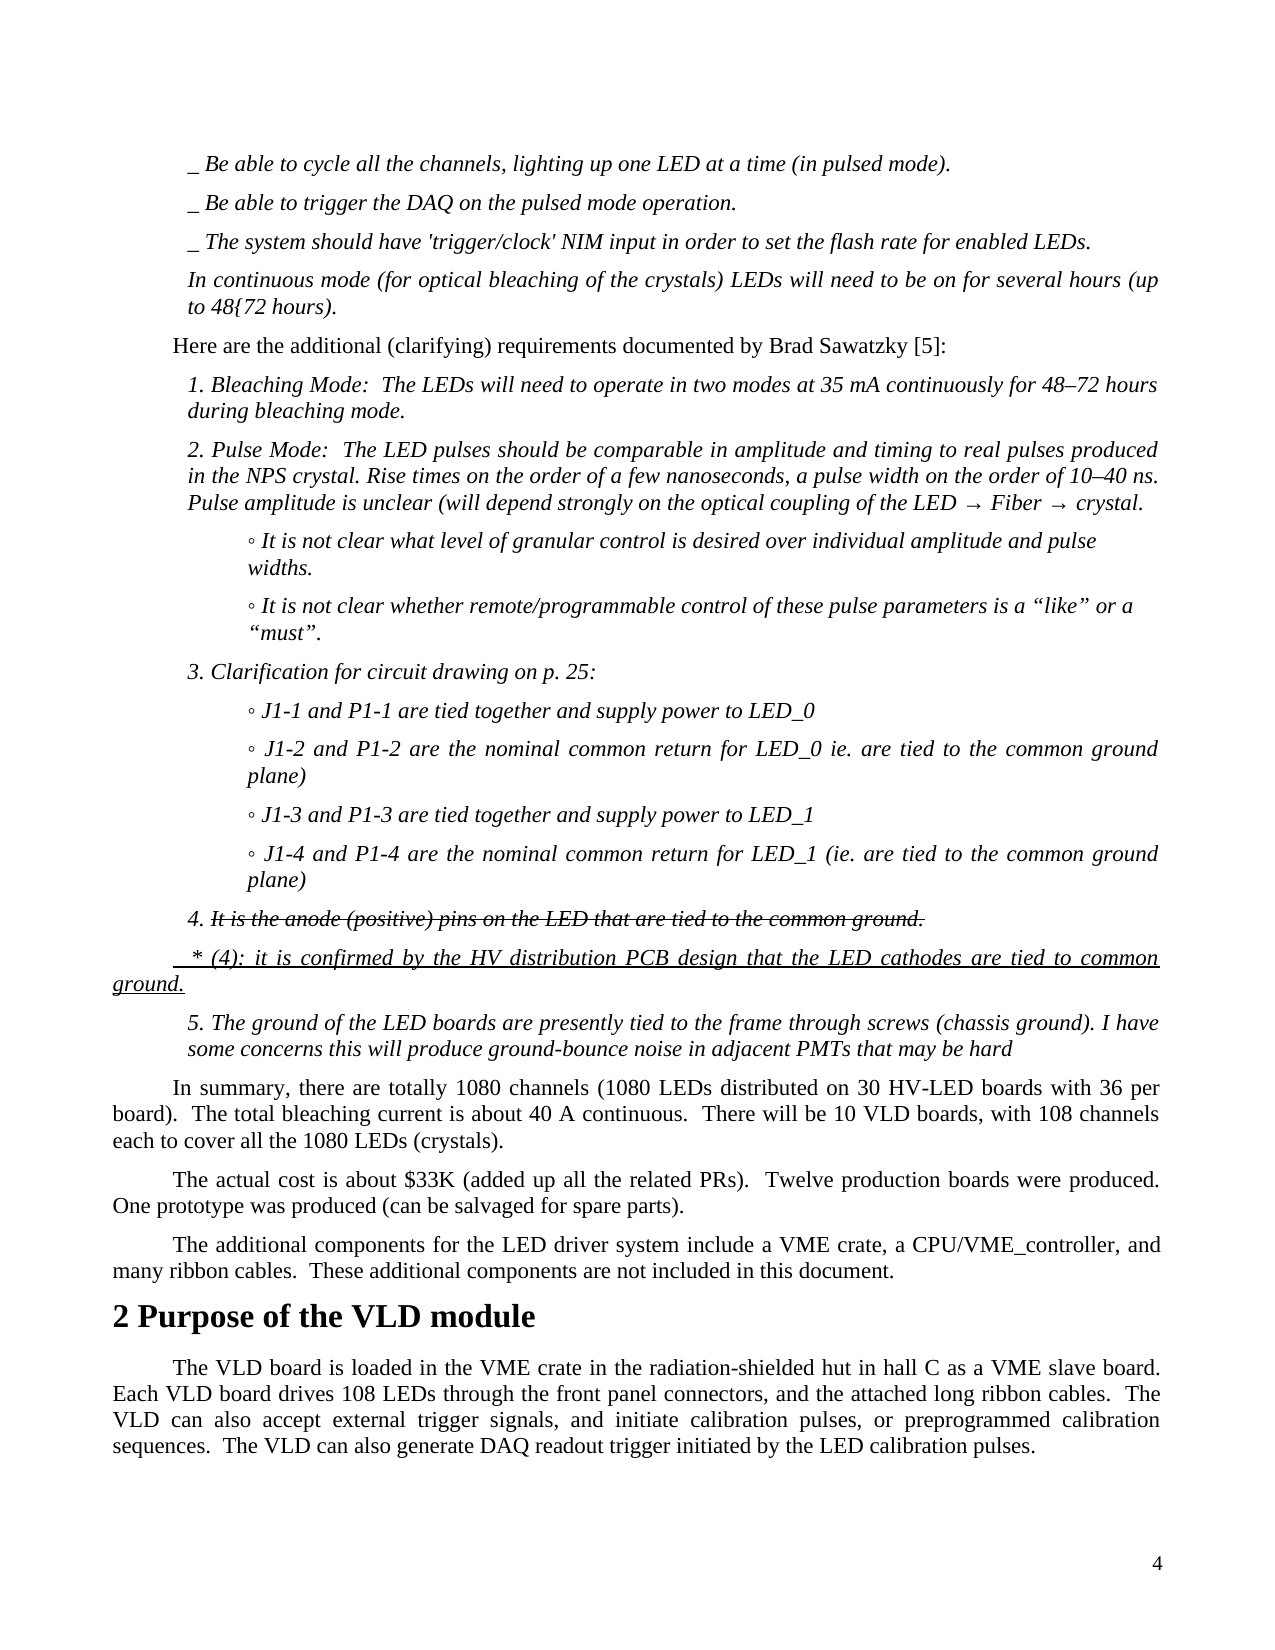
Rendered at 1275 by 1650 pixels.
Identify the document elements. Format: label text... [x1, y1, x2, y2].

text The actual cost is about $33K (added up all the related PRs). Twelve production boards were produced. One prototype was produced (can be salvaged for spare parts). [112, 1166, 1162, 1218]
text Here are the additional (clarifying) requirements documented by Brad Sawatzky [5]: [112, 332, 1162, 358]
subtitle 2 Purpose of the VLD module [112, 1296, 1162, 1334]
text 4. It is the anode (positive) pins on the LED that are tied to the common ground. [187, 905, 1162, 931]
text _ Be able to cycle all the channels, lighting up one LED at a time (in pulsed mode). [187, 150, 1162, 176]
text ◦ It is not clear whether remote/programmable control of these pulse parameters is a “like” or a “must”. [247, 593, 1162, 645]
text _ Be able to trigger the DAQ on the pulsed mode operation. [187, 189, 1162, 215]
text In continuous mode (for optical bleaching of the crystals) LEDs will need to be on for several hours (up to 48{72 hours). [187, 267, 1162, 319]
text ◦ J1-4 and P1-4 are the nominal common return for LED_1 (ie. are tied to the common ground plane) [247, 839, 1162, 892]
text ◦ It is not clear what level of granular control is desired over individual amplitude and pulse widths. [247, 527, 1162, 580]
text 1. Bleaching Mode: The LEDs will need to operate in two modes at 35 mA continuously for 48–72 hours during bleaching mode. [187, 371, 1162, 423]
text ◦ J1-2 and P1-2 are the nominal common return for LED_0 ie. are tied to the common ground plane) [247, 736, 1162, 788]
text The VLD board is loaded in the VME crate in the radiation-shielded hut in hall C as a VME slave board. Each VLD board drives 108 LEDs through the front panel connectors, and the attached long ribbon cables. The VLD can also accept external trigger signals, and initiate calibration pulses, or preprogrammed calibration sequences. The VLD can also generate DAQ readout trigger initiated by the LED calibration pulses. [112, 1353, 1162, 1459]
text ◦ J1-1 and P1-1 are tied together and supply power to LED_0 [247, 697, 1162, 723]
text In summary, there are totally 1080 channels (1080 LEDs distributed on 30 HV-LED boards with 36 per board). The total bleaching current is about 40 A continuous. There will be 10 VLD boards, with 108 channels each to cover all the 1080 LEDs (crystals). [112, 1074, 1162, 1153]
text * (4): it is confirmed by the HV distribution PCB design that the LED cathodes are tied to common ground. [112, 944, 1162, 996]
text 2. Pulse Mode: The LED pulses should be comparable in amplitude and timing to real pulses produced in the NPS crystal. Rise times on the order of a few nanoseconds, a pulse width on the order of 10–40 ns. Pulse amplitude is unclear (will depend strongly on the optical coupling of the LED → Fiber → crystal. [187, 436, 1162, 515]
text ◦ J1-3 and P1-3 are tied together and supply power to LED_1 [247, 801, 1162, 827]
text The additional components for the LED driver system include a VME crate, a CPU/VME_controller, and many ribbon cables. These additional components are not included in this document. [112, 1231, 1162, 1283]
text _ The system should have 'trigger/clock' NIM input in order to set the flash rate for enabled LEDs. [187, 228, 1162, 254]
text 5. The ground of the LED boards are presently tied to the frame through screws (chassis ground). I have some concerns this will produce ground-bounce noise in adjacent PMTs that may be hard [187, 1009, 1162, 1062]
text 3. Clarification for circuit drawing on p. 25: [187, 658, 1162, 684]
